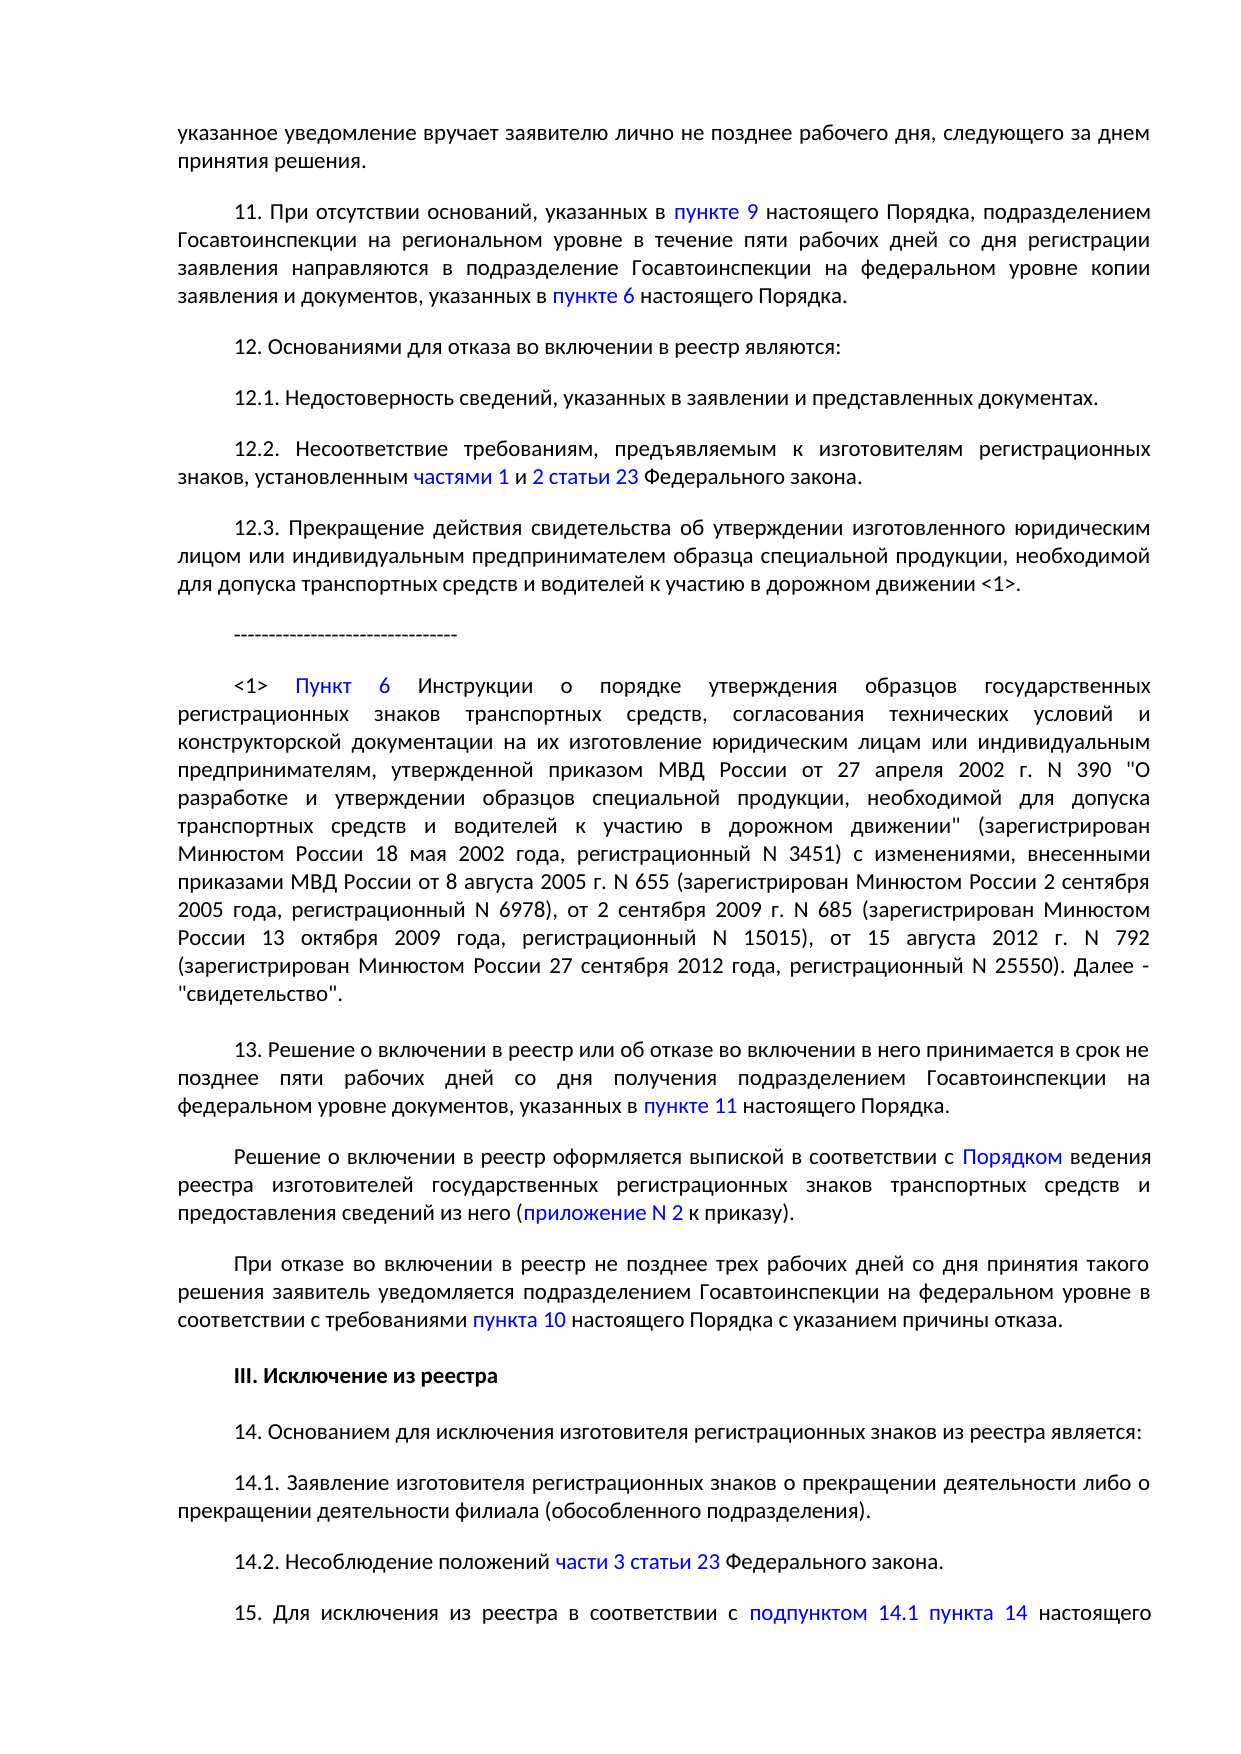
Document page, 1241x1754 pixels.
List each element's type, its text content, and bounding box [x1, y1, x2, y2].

text 12.3. Прекращение действия свидетельства об утверждении изготовленного юридическим лицом или индивидуальным предпринимателем образца специальной продукции, необходимой для допуска транспортных средств и водителей к участию в дорожном движении <1>. [177, 513, 1152, 597]
text 14.2. Несоблюдение положений части 3 статьи 23 Федерального закона. [177, 1547, 1152, 1575]
text Решение о включении в реестр оформляется выпиской в соответствии с Порядком ведения реестра изготовителей государственных регистрационных знаков транспортных средств и предоставления сведений из него (приложение N 2 к приказу). [177, 1142, 1152, 1226]
text 12. Основаниями для отказа во включении в реестр являются: [177, 332, 1152, 360]
text <1> Пункт 6 Инструкции о порядке утверждения образцов государственных регистрационных знаков транспортных средств, согласования технических условий и конструкторской документации на их изготовление юридическим лицам или индивидуальным предпринимателям, утвержденной приказом МВД России от 27 апреля 2002 г. N 390 "О разработке и утверждении образцов специальной продукции, необходимой для допуска транспортных средств и водителей к участию в дорожном движении" (зарегистрирован Минюстом России 18 мая 2002 года, регистрационный N 3451) с изменениями, внесенными приказами МВД России от 8 августа 2005 г. N 655 (зарегистрирован Минюстом России 2 сентября 2005 года, регистрационный N 6978), от 2 сентября 2009 г. N 685 (зарегистрирован Минюстом России 13 октября 2009 года, регистрационный N 15015), от 15 августа 2012 г. N 792 (зарегистрирован Минюстом России 27 сентября 2012 года, регистрационный N 25550). Далее - "свидетельство". [177, 671, 1152, 1007]
text 14. Основанием для исключения изготовителя регистрационных знаков из реестра является: [177, 1417, 1152, 1445]
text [177, 118, 1152, 174]
text 12.1. Недостоверность сведений, указанных в заявлении и представленных документах. [177, 383, 1152, 411]
text 12.2. Несоответствие требованиям, предъявляемым к изготовителям регистрационных знаков, установленным частями 1 и 2 статьи 23 Федерального закона. [177, 434, 1152, 490]
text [177, 1598, 1152, 1626]
text 11. При отсутствии оснований, указанных в пункте 9 настоящего Порядка, подразделением Госавтоинспекции на региональном уровне в течение пяти рабочих дней со дня регистрации заявления направляются в подразделение Госавтоинспекции на федеральном уровне копии заявления и документов, указанных в пункте 6 настоящего Порядка. [177, 197, 1152, 309]
text III. Исключение из реестра [177, 1361, 1152, 1389]
text При отказе во включении в реестр не позднее трех рабочих дней со дня принятия такого решения заявитель уведомляется подразделением Госавтоинспекции на федеральном уровне в соответствии с требованиями пункта 10 настоящего Порядка с указанием причины отказа. [177, 1249, 1152, 1333]
text -------------------------------- [177, 620, 1152, 648]
text 13. Решение о включении в реестр или об отказе во включении в него принимается в срок не позднее пяти рабочих дней со дня получения подразделением Госавтоинспекции на федеральном уровне документов, указанных в пункте 11 настоящего Порядка. [177, 1035, 1152, 1119]
text 14.1. Заявление изготовителя регистрационных знаков о прекращении деятельности либо о прекращении деятельности филиала (обособленного подразделения). [177, 1468, 1152, 1524]
